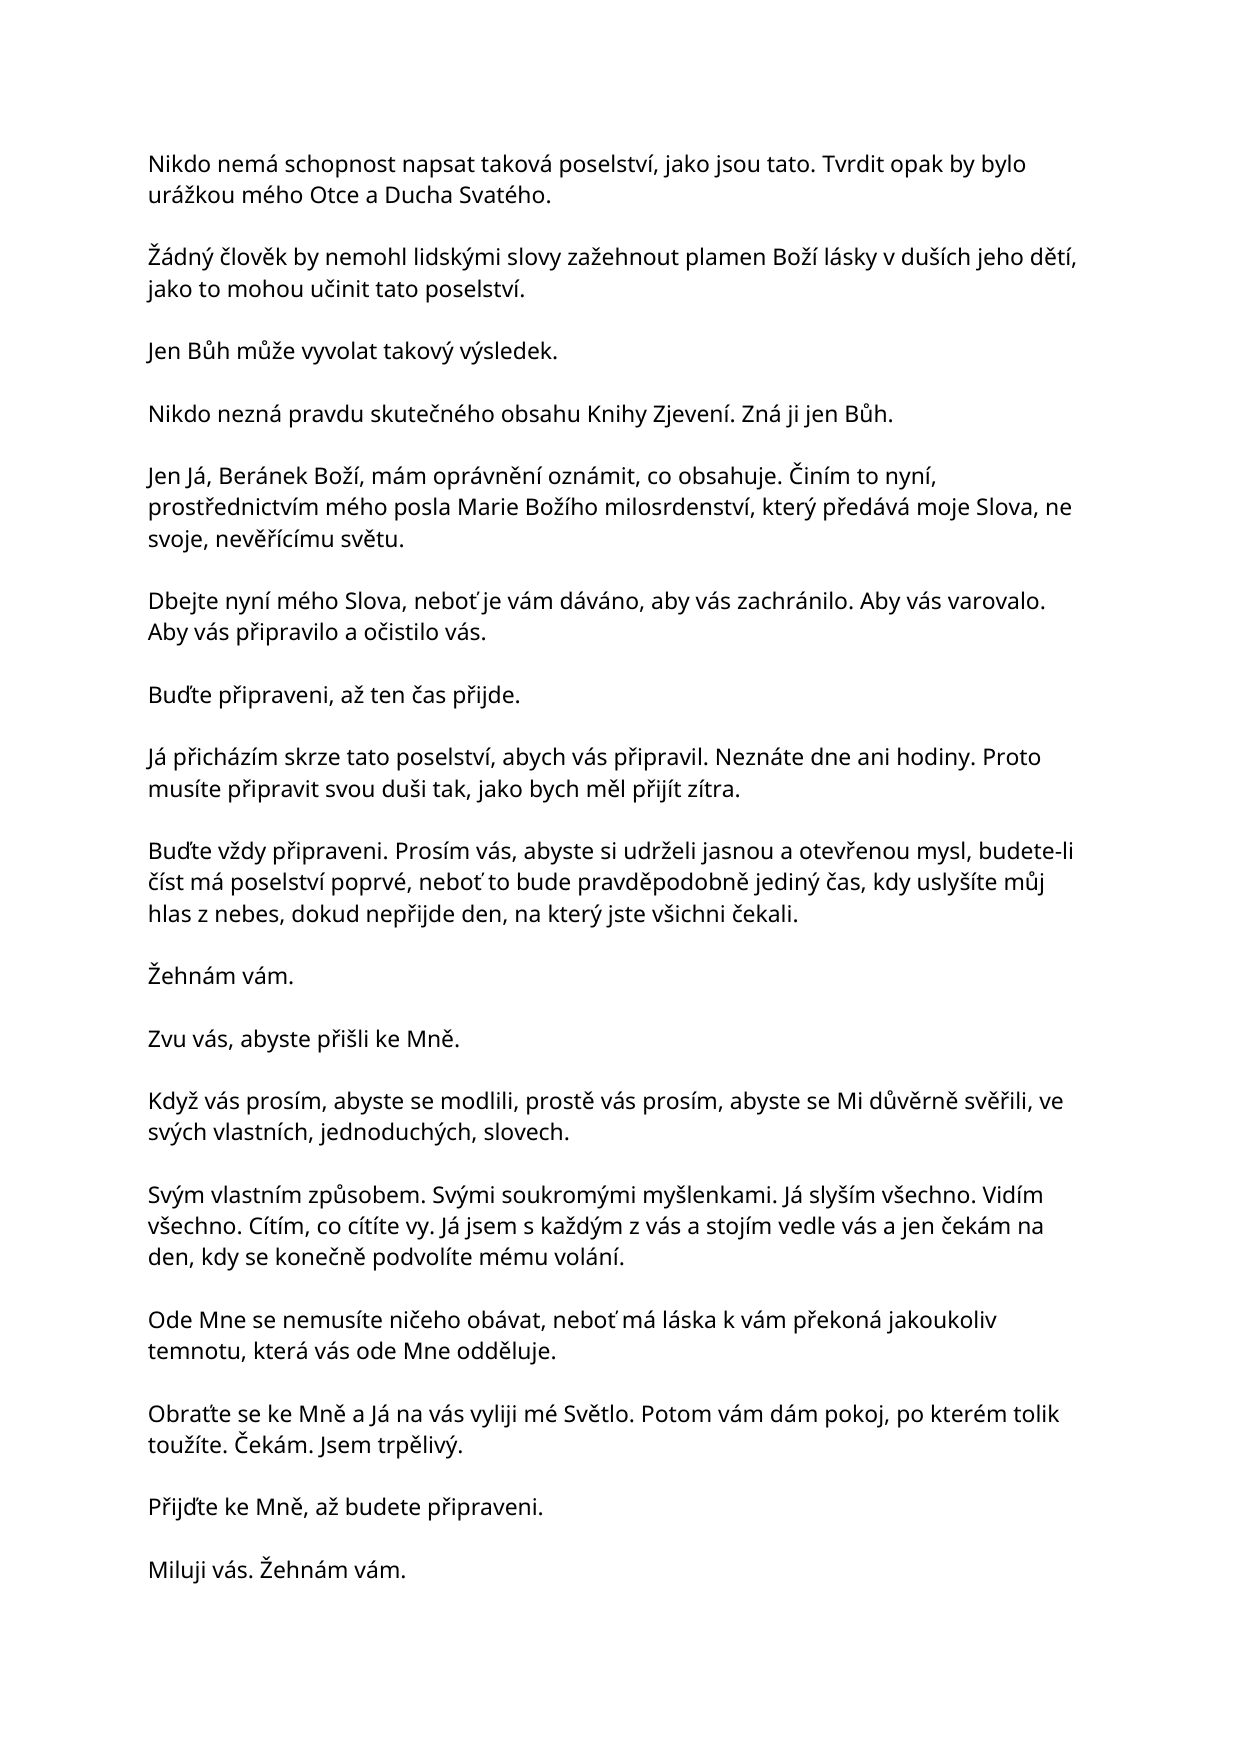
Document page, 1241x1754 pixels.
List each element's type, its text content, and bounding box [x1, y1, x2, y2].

text Já přicházím skrze tato poselství, abych vás připravil. Neznáte dne ani hodiny. Proto musíte připravit svou duši tak, jako bych měl přijít zítra. [148, 741, 1093, 804]
text Buďte vždy připraveni. Prosím vás, abyste si udrželi jasnou a otevřenou mysl, budete-li číst má poselství poprvé, neboť to bude pravděpodobně jediný čas, kdy uslyšíte můj hlas z nebes, dokud nepřijde den, na který jste všichni čekali. [148, 835, 1093, 929]
text Buďte připraveni, až ten čas přijde. [148, 679, 1093, 710]
text Dbejte nyní mého Slova, neboť je vám dáváno, aby vás zachránilo. Aby vás varovalo. Aby vás připravilo a očistilo vás. [148, 585, 1093, 648]
text Nikdo nemá schopnost napsat taková poselství, jako jsou tato. Tvrdit opak by bylo urážkou mého Otce a Ducha Svatého. [148, 148, 1093, 210]
text Zvu vás, abyste přišli ke Mně. [148, 1023, 1093, 1054]
text Přijďte ke Mně, až budete připraveni. [148, 1491, 1093, 1523]
text Žádný člověk by nemohl lidskými slovy zažehnout plamen Boží lásky v duších jeho dětí, jako to mohou učinit tato poselství. [148, 241, 1093, 304]
text Žehnám vám. [148, 960, 1093, 991]
text Svým vlastním způsobem. Svými soukromými myšlenkami. Já slyším všechno. Vidím všechno. Cítím, co cítíte vy. Já jsem s každým z vás a stojím vedle vás a jen čekám na den, kdy se konečně podvolíte mému volání. [148, 1179, 1093, 1273]
text Nikdo nezná pravdu skutečného obsahu Knihy Zjevení. Zná ji jen Bůh. [148, 398, 1093, 429]
text Když vás prosím, abyste se modlili, prostě vás prosím, abyste se Mi důvěrně svěřili, ve svých vlastních, jednoduchých, slovech. [148, 1085, 1093, 1148]
text Jen Já, Beránek Boží, mám oprávnění oznámit, co obsahuje. Činím to nyní, prostřednictvím mého posla Marie Božího milosrdenství, který předává moje Slova, ne svoje, nevěřícímu světu. [148, 460, 1093, 554]
text Jen Bůh může vyvolat takový výsledek. [148, 335, 1093, 366]
text Obraťte se ke Mně a Já na vás vyliji mé Světlo. Potom vám dám pokoj, po kterém tolik toužíte. Čekám. Jsem trpělivý. [148, 1398, 1093, 1460]
text Ode Mne se nemusíte ničeho obávat, neboť má láska k vám překoná jakoukoliv temnotu, která vás ode Mne odděluje. [148, 1304, 1093, 1366]
text Miluji vás. Žehnám vám. [148, 1554, 1093, 1585]
